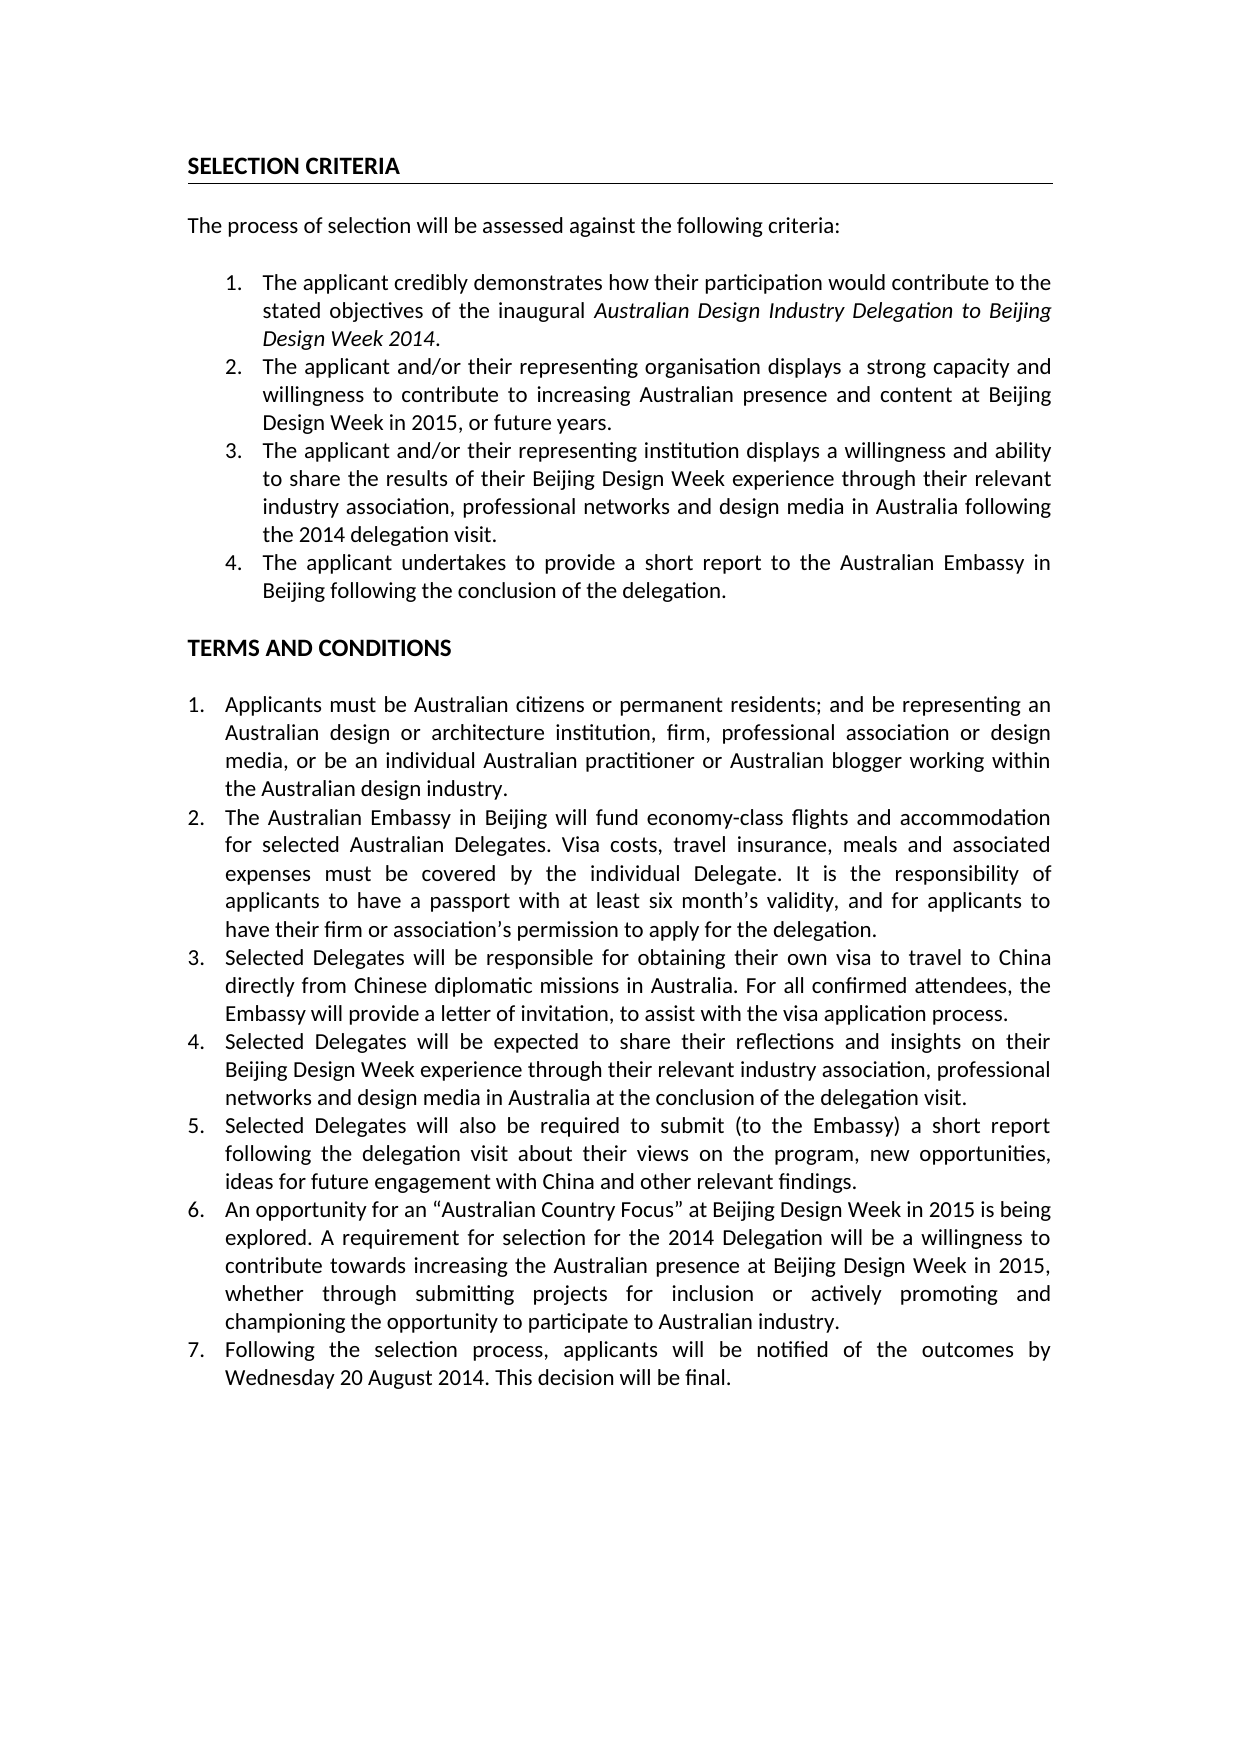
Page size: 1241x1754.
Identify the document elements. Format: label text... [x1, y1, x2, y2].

list The applicant undertakes to provide a short report to the Australian Embassy in Beijing following the conclusion of the delegation. [225, 548, 1053, 604]
list An opportunity for an “Australian Country Focus” at Beijing Design Week in 2015 is being explored. A requirement for selection for the 2014 Delegation will be a willingness to contribute towards increasing the Australian presence at Beijing Design Week in 2015, whether through submitting projects for inclusion or actively promoting and championing the opportunity to participate to Australian industry. [187, 1195, 1053, 1335]
list Selected Delegates will be responsible for obtaining their own visa to travel to China directly from Chinese diplomatic missions in Australia. For all confirmed attendees, the Embassy will provide a letter of invitation, to assist with the visa application process. [187, 943, 1053, 1027]
list Selected Delegates will also be required to submit (to the Embassy) a short report following the delegation visit about their views on the program, new opportunities, ideas for future engagement with China and other relevant findings. [187, 1111, 1053, 1195]
list Following the selection process, applicants will be notified of the outcomes by Wednesday 20 August 2014. This decision will be final. [187, 1335, 1053, 1391]
list The Australian Embassy in Beijing will fund economy-class flights and accommodation for selected Australian Delegates. Visa costs, travel insurance, meals and associated expenses must be covered by the individual Delegate. It is the responsibility of applicants to have a passport with at least six month’s validity, and for applicants to have their firm or association’s permission to apply for the delegation. [187, 803, 1053, 943]
list The applicant credibly demonstrates how their participation would contribute to the stated objectives of the inaugural Australian Design Industry Delegation to Beijing Design Week 2014. [225, 268, 1053, 352]
text TERMS AND CONDITIONS [187, 632, 1053, 662]
list Selected Delegates will be expected to share their reflections and insights on their Beijing Design Week experience through their relevant industry association, professional networks and design media in Australia at the conclusion of the delegation visit. [187, 1027, 1053, 1111]
text The process of selection will be assessed against the following criteria: [187, 212, 1053, 240]
list The applicant and/or their representing institution displays a willingness and ability to share the results of their Beijing Design Week experience through their relevant industry association, professional networks and design media in Australia following the 2014 delegation visit. [225, 436, 1053, 548]
list Applicants must be Australian citizens or permanent residents; and be representing an Australian design or architecture institution, firm, professional association or design media, or be an individual Australian practitioner or Australian blogger working within the Australian design industry. [187, 691, 1053, 803]
list The applicant and/or their representing organisation displays a strong capacity and willingness to contribute to increasing Australian presence and content at Beijing Design Week in 2015, or future years. [225, 352, 1053, 436]
text SELECTION CRITERIA [187, 150, 1053, 184]
